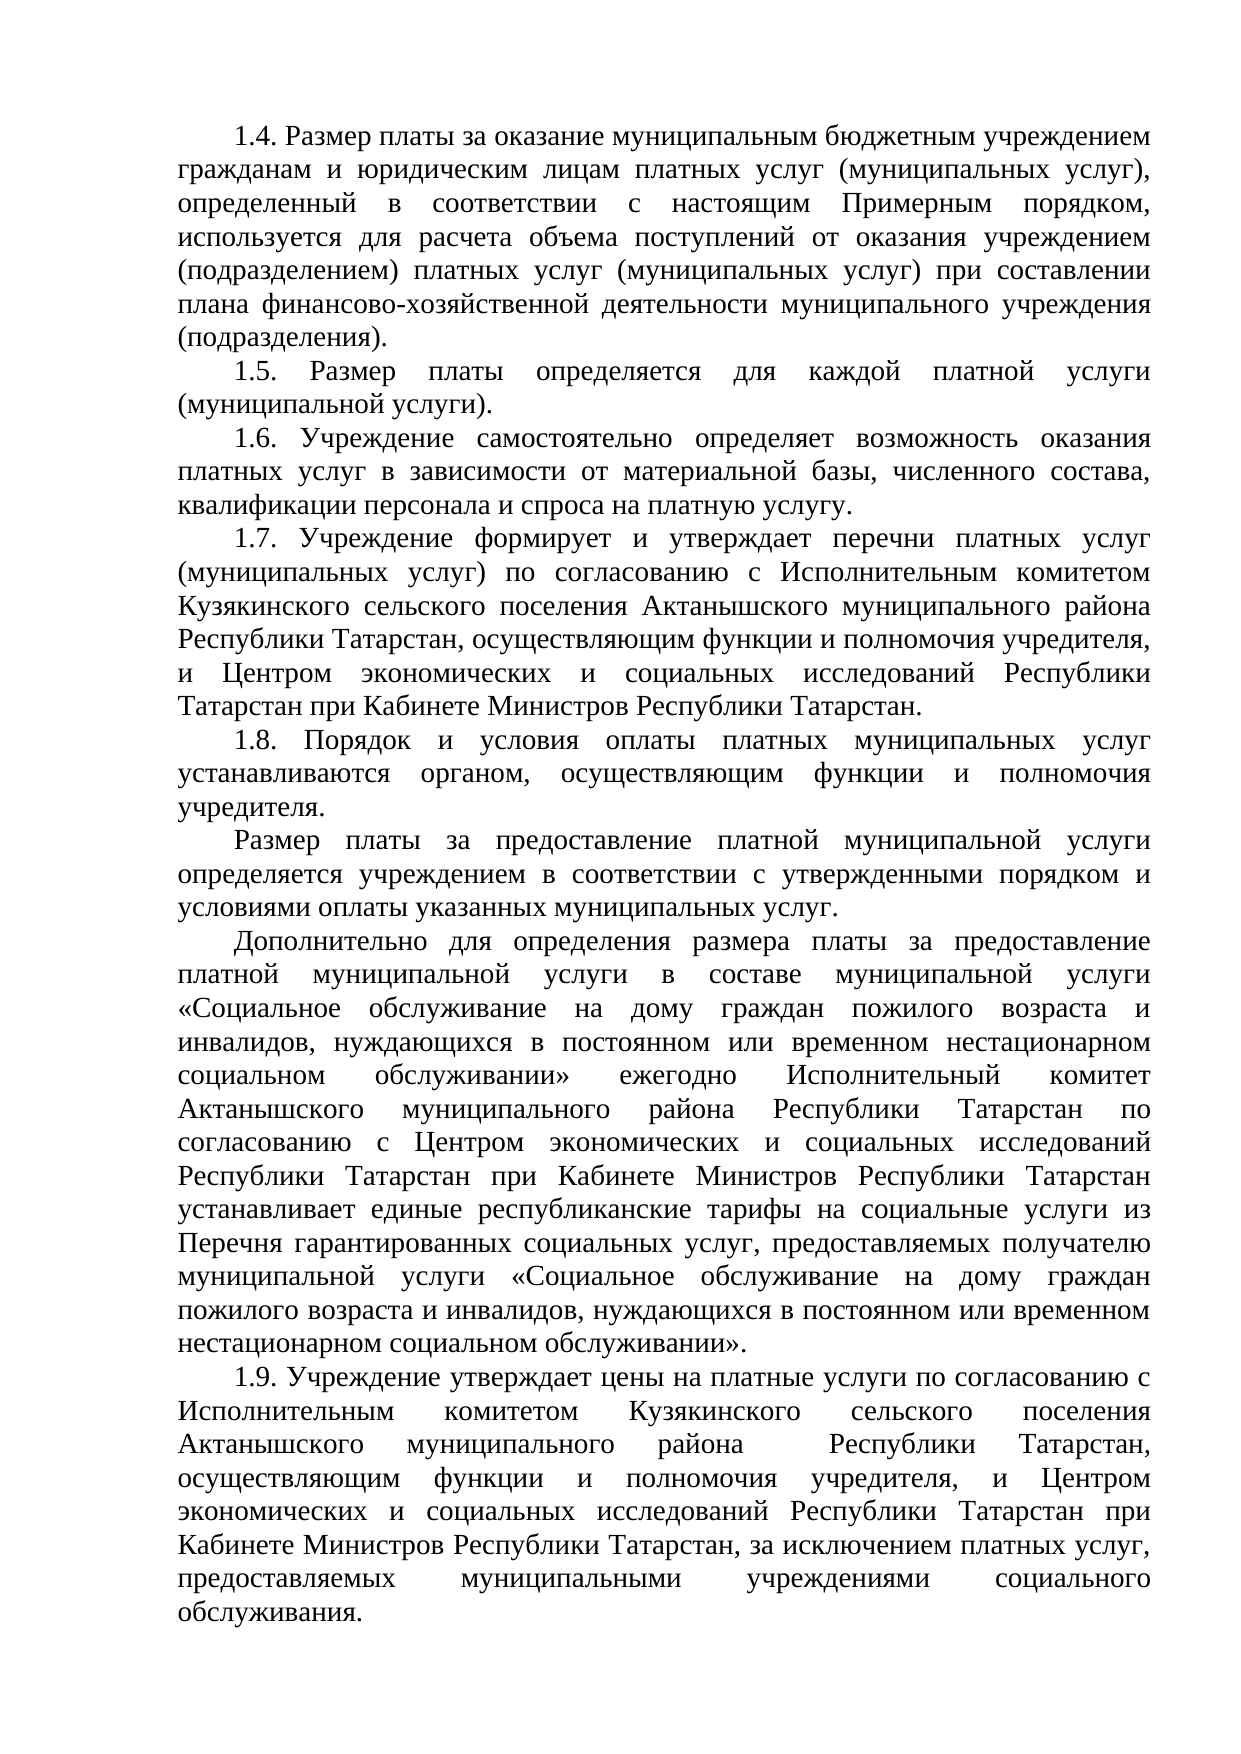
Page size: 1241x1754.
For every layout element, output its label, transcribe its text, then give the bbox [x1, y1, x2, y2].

text 1.9. Учреждение утверждает цены на платные услуги по согласованию с Исполнительным комитетом Кузякинского сельского поселения Актанышского муниципального района Республики Татарстан, осуществляющим функции и полномочия учредителя, и Центром экономических и социальных исследований Республики Татарстан при Кабинете Министров Республики Татарстан, за исключением платных услуг, предоставляемых муниципальными учреждениями социального обслуживания. [177, 1359, 1152, 1627]
text 1.7. Учреждение формирует и утверждает перечни платных услуг (муниципальных услуг) по согласованию с Исполнительным комитетом Кузякинского сельского поселения Актанышского муниципального района Республики Татарстан, осуществляющим функции и полномочия учредителя, и Центром экономических и социальных исследований Республики Татарстан при Кабинете Министров Республики Татарстан. [177, 521, 1152, 722]
text 1.4. Размер платы за оказание муниципальным бюджетным учреждением гражданам и юридическим лицам платных услуг (муниципальных услуг), определенный в соответствии с настоящим Примерным порядком, используется для расчета объема поступлений от оказания учреждением (подразделением) платных услуг (муниципальных услуг) при составлении плана финансово-хозяйственной деятельности муниципального учреждения (подразделения). [177, 118, 1152, 353]
text 1.8. Порядок и условия оплаты платных муниципальных услуг устанавливаются органом, осуществляющим функции и полномочия учредителя. [177, 722, 1152, 822]
text 1.5. Размер платы определяется для каждой платной услуги (муниципальной услуги). [177, 353, 1152, 420]
text 1.6. Учреждение самостоятельно определяет возможность оказания платных услуг в зависимости от материальной базы, численного состава, квалификации персонала и спроса на платную услугу. [177, 420, 1152, 521]
text Размер платы за предоставление платной муниципальной услуги определяется учреждением в соответствии с утвержденными порядком и условиями оплаты указанных муниципальных услуг. [177, 822, 1152, 923]
text Дополнительно для определения размера платы за предоставление платной муниципальной услуги в составе муниципальной услуги «Социальное обслуживание на дому граждан пожилого возраста и инвалидов, нуждающихся в постоянном или временном нестационарном социальном обслуживании» ежегодно Исполнительный комитет Актанышского муниципального района Республики Татарстан по согласованию с Центром экономических и социальных исследований Республики Татарстан при Кабинете Министров Республики Татарстан устанавливает единые республиканские тарифы на социальные услуги из Перечня гарантированных социальных услуг, предоставляемых получателю муниципальной услуги «Социальное обслуживание на дому граждан пожилого возраста и инвалидов, нуждающихся в постоянном или временном нестационарном социальном обслуживании». [177, 923, 1152, 1359]
